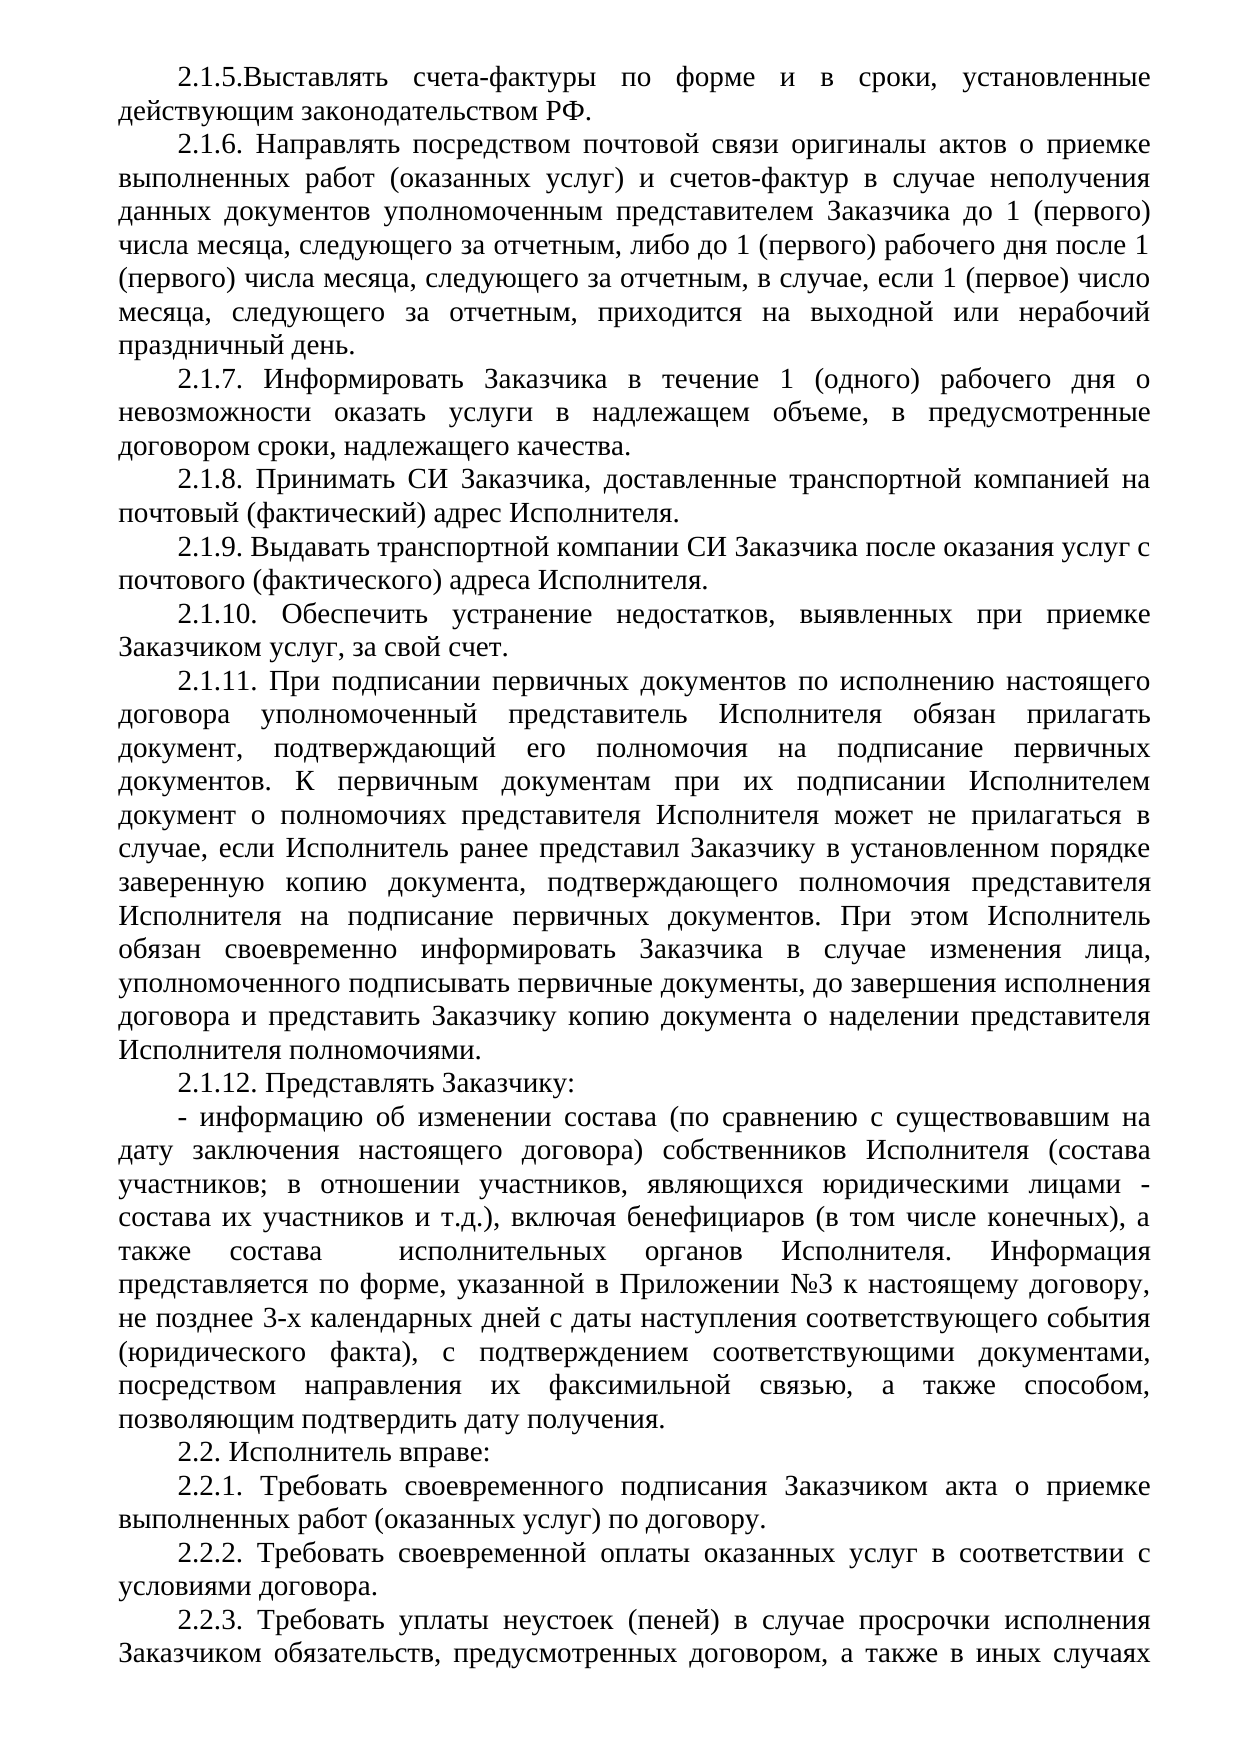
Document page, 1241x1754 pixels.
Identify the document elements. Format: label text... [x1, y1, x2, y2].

text 2.1.7. Информировать Заказчика в течение 1 (одного) рабочего дня о невозможности оказать услуги в надлежащем объеме, в предусмотренные договором сроки, надлежащего качества. [118, 361, 1152, 462]
text 2.2. Исполнитель вправе: [118, 1434, 1152, 1468]
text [118, 1602, 1152, 1669]
text 2.1.9. Выдавать транспортной компании СИ Заказчика после оказания услуг с почтового (фактического) адреса Исполнителя. [118, 529, 1152, 596]
text 2.2.1. Требовать своевременного подписания Заказчиком акта о приемке выполненных работ (оказанных услуг) по договору. [118, 1468, 1152, 1535]
text 2.1.6. Направлять посредством почтовой связи оригиналы актов о приемке выполненных работ (оказанных услуг) и счетов-фактур в случае неполучения данных документов уполномоченным представителем Заказчика до 1 (первого) числа месяца, следующего за отчетным, либо до 1 (первого) рабочего дня после 1 (первого) числа месяца, следующего за отчетным, в случае, если 1 (первое) число месяца, следующего за отчетным, приходится на выходной или нерабочий праздничный день. [118, 126, 1152, 361]
text 2.2.2. Требовать своевременной оплаты оказанных услуг в соответствии с условиями договора. [118, 1535, 1152, 1602]
text - информацию об изменении состава (по сравнению с существовавшим на дату заключения настоящего договора) собственников Исполнителя (состава участников; в отношении участников, являющихся юридическими лицами - состава их участников и т.д.), включая бенефициаров (в том числе конечных), а также состава исполнительных органов Исполнителя. Информация представляется по форме, указанной в Приложении №3 к настоящему договору, не позднее 3-х календарных дней с даты наступления соответствующего события (юридического факта), с подтверждением соответствующими документами, посредством направления их факсимильной связью, а также способом, позволяющим подтвердить дату получения. [118, 1099, 1152, 1434]
text 2.1.12. Представлять Заказчику: [118, 1065, 1152, 1099]
text 2.1.11. При подписании первичных документов по исполнению настоящего договора уполномоченный представитель Исполнителя обязан прилагать документ, подтверждающий его полномочия на подписание первичных документов. К первичным документам при их подписании Исполнителем документ о полномочиях представителя Исполнителя может не прилагаться в случае, если Исполнитель ранее представил Заказчику в установленном порядке заверенную копию документа, подтверждающего полномочия представителя Исполнителя на подписание первичных документов. При этом Исполнитель обязан своевременно информировать Заказчика в случае изменения лица, уполномоченного подписывать первичные документы, до завершения исполнения договора и представить Заказчику копию документа о наделении представителя Исполнителя полномочиями. [118, 663, 1152, 1065]
text 2.1.10. Обеспечить устранение недостатков, выявленных при приемке Заказчиком услуг, за свой счет. [118, 596, 1152, 663]
text 2.1.5.Выставлять счета-фактуры по форме и в сроки, установленные действующим законодательством РФ. [118, 59, 1152, 126]
text 2.1.8. Принимать СИ Заказчика, доставленные транспортной компанией на почтовый (фактический) адрес Исполнителя. [118, 462, 1152, 529]
